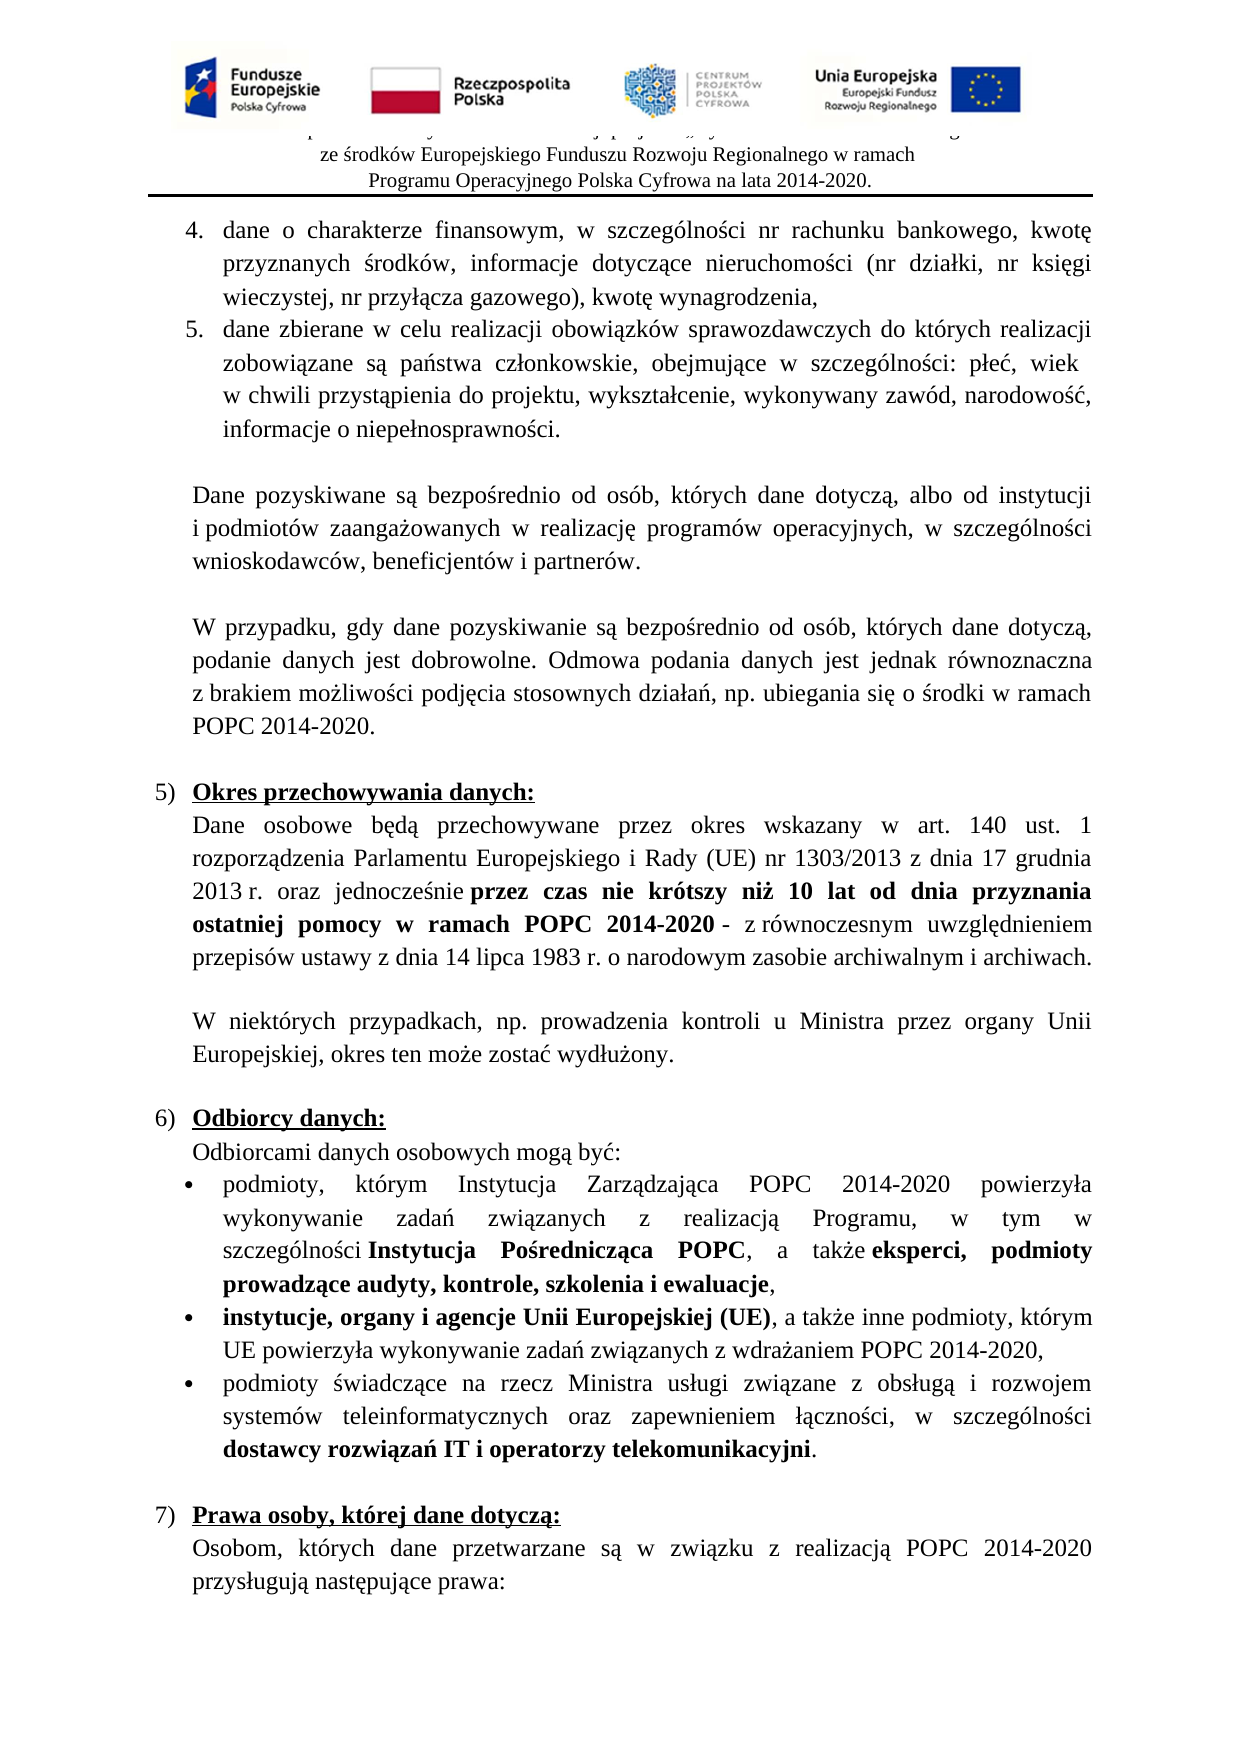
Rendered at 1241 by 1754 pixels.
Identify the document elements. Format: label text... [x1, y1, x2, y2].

list Odbiorcy danych: [154, 1103, 1093, 1132]
list instytucje, organy i agencje Unii Europejskiej (UE), a także inne podmioty, którym UE powierzyła wykonywanie zadań związanych z wdrażaniem POPC 2014-2020, [185, 1302, 1093, 1363]
text Odbiorcami danych osobowych mogą być: [192, 1137, 1093, 1165]
list dane o charakterze finansowym, w szczególności nr rachunku bankowego, kwotę przyznanych środków, informacje dotyczące nieruchomości (nr działki, nr księgi wieczystej, nr przyłącza gazowego), kwotę wynagrodzenia, [185, 216, 1093, 310]
list podmioty świadczące na rzecz Ministra usługi związane z obsługą i rozwojem systemów teleinformatycznych oraz zapewnieniem łączności, w szczególności dostawcy rozwiązań IT i operatorzy telekomunikacyjni. [185, 1368, 1093, 1462]
text Dane pozyskiwane są bezpośrednio od osób, których dane dotyczą, albo od instytucji i podmiotów zaangażowanych w realizację programów operacyjnych, w szczególności wnioskodawców, beneficjentów i partnerów. [192, 480, 1093, 574]
text W niektórych przypadkach, np. prowadzenia kontroli u Ministra przez organy Unii Europejskiej, okres ten może zostać wydłużony. [192, 1006, 1093, 1068]
list dane zbierane w celu realizacji obowiązków sprawozdawczych do których realizacji zobowiązane są państwa członkowskie, obejmujące w szczególności: płeć, wiek w chwili przystąpienia do projektu, wykształcenie, wykonywany zawód, narodowość, informacje o niepełnosprawności. [185, 314, 1093, 442]
text Dane osobowe będą przechowywane przez okres wskazany w art. 140 ust. 1 rozporządzenia Parlamentu Europejskiego i Rady (UE) nr 1303/2013 z dnia 17 grudnia 2013 r. oraz jednocześnie przez czas nie krótszy niż 10 lat od dnia przyznania ostatniej pomocy w ramach POPC 2014-2020 - z równoczesnym uwzględnieniem przepisów ustawy z dnia 14 lipca 1983 r. o narodowym zasobie archiwalnym i archiwach. [192, 810, 1093, 971]
text Osobom, których dane przetwarzane są w związku z realizacją POPC 2014-2020 przysługują następujące prawa: [192, 1533, 1093, 1594]
text W przypadku, gdy dane pozyskiwanie są bezpośrednio od osób, których dane dotyczą, podanie danych jest dobrowolne. Odmowa podania danych jest jednak równoznaczna z brakiem możliwości podjęcia stosownych działań, np. ubiegania się o środki w ramach POPC 2014-2020. [192, 612, 1093, 739]
list Okres przechowywania danych: [154, 777, 1093, 806]
list Prawa osoby, której dane dotyczą: [154, 1500, 1093, 1528]
list podmioty, którym Instytucja Zarządzająca POPC 2014-2020 powierzyła wykonywanie zadań związanych z realizacją Programu, w tym w szczególności Instytucja Pośrednicząca POPC, a także eksperci, podmioty prowadzące audyty, kontrole, szkolenia i ewaluacje, [185, 1169, 1093, 1297]
picture [169, 41, 1032, 136]
